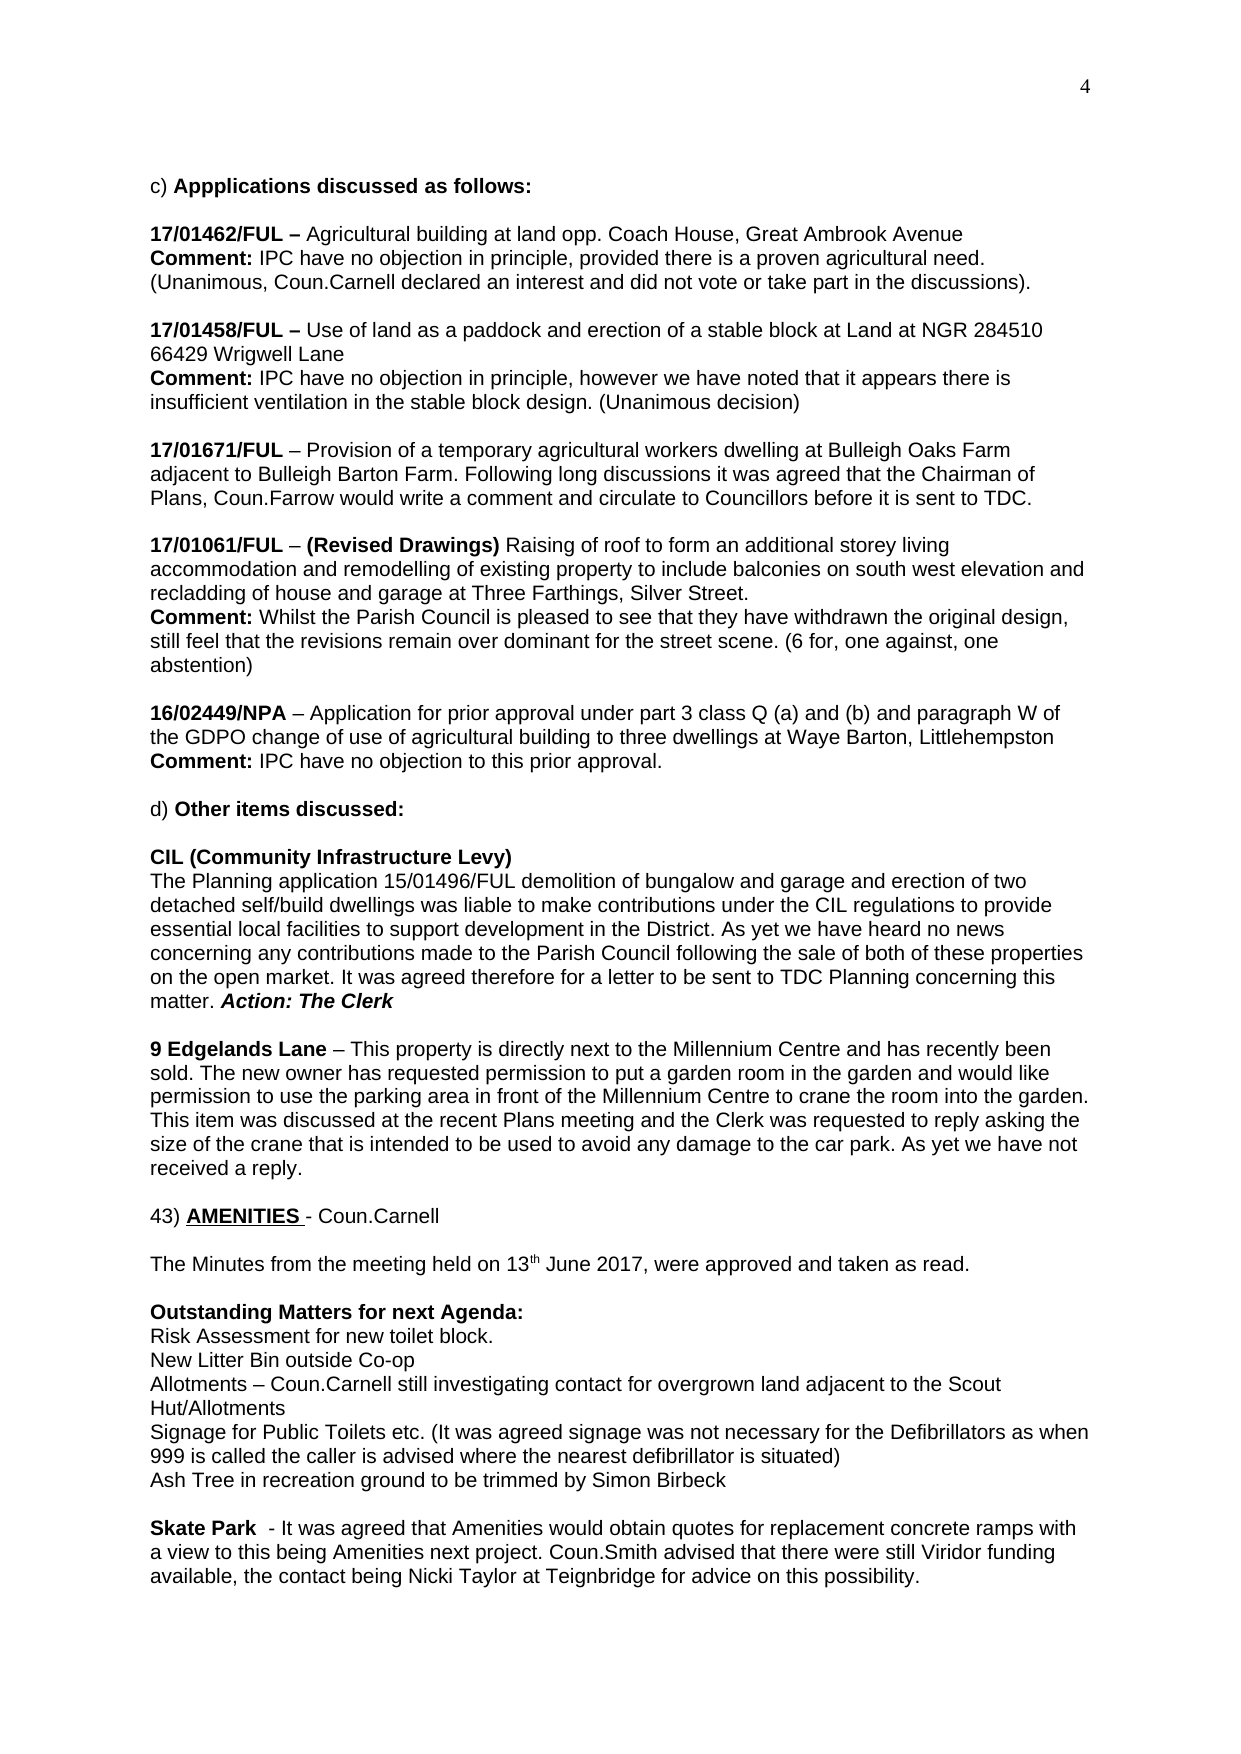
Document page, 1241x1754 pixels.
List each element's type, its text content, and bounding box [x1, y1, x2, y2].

text c) Appplications discussed as follows: [150, 174, 1090, 198]
text Comment: Whilst the Parish Council is pleased to see that they have withdrawn the original design, still feel that the revisions remain over dominant for the street scene. (6 for, one against, one abstention) [150, 605, 1090, 677]
text Allotments – Coun.Carnell still investigating contact for overgrown land adjacent to the Scout Hut/Allotments [150, 1372, 1090, 1420]
text 17/01061/FUL – (Revised Drawings) Raising of roof to form an additional storey living accommodation and remodelling of existing property to include balconies on south west elevation and recladding of house and garage at Three Farthings, Silver Street. [150, 533, 1090, 605]
text The Minutes from the meeting held on 13th June 2017, were approved and taken as read. [150, 1252, 1090, 1276]
text Outstanding Matters for next Agenda: [150, 1300, 1090, 1324]
text The Planning application 15/01496/FUL demolition of bungalow and garage and erection of two detached self/build dwellings was liable to make contributions under the CIL regulations to provide essential local facilities to support development in the District. As yet we have heard no news concerning any contributions made to the Parish Council following the sale of both of these properties on the open market. It was agreed therefore for a letter to be sent to TDC Planning concerning this matter. Action: The Clerk [150, 869, 1090, 1012]
text CIL (Community Infrastructure Levy) [150, 845, 1090, 869]
text Signage for Public Toilets etc. (It was agreed signage was not necessary for the Defibrillators as when 999 is called the caller is advised where the nearest defibrillator is situated) [150, 1420, 1090, 1468]
text Comment: IPC have no objection to this prior approval. [150, 749, 1090, 773]
text Comment: IPC have no objection in principle, provided there is a proven agricultural need. (Unanimous, Coun.Carnell declared an interest and did not vote or take part in the discussions). [150, 246, 1090, 294]
text 9 Edgelands Lane – This property is directly next to the Millennium Centre and has recently been sold. The new owner has requested permission to put a garden room in the garden and would like permission to use the parking area in front of the Millennium Centre to crane the room into the garden. This item was discussed at the recent Plans meeting and the Clerk was requested to reply asking the size of the crane that is intended to be used to avoid any damage to the car park. As yet we have not received a reply. [150, 1036, 1090, 1180]
text 16/02449/NPA – Application for prior approval under part 3 class Q (a) and (b) and paragraph W of the GDPO change of use of agricultural building to three dwellings at Waye Barton, Littlehempston [150, 701, 1090, 749]
text Skate Park - It was agreed that Amenities would obtain quotes for replacement concrete ramps with a view to this being Amenities next project. Coun.Smith advised that there were still Viridor funding available, the contact being Nicki Taylor at Teignbridge for advice on this possibility. [150, 1516, 1090, 1587]
text Ash Tree in recreation ground to be trimmed by Simon Birbeck [150, 1468, 1090, 1492]
text New Litter Bin outside Co-op [150, 1348, 1090, 1372]
text 43) AMENITIES - Coun.Carnell [150, 1204, 1090, 1228]
text d) Other items discussed: [150, 797, 1090, 821]
text 17/01458/FUL – Use of land as a paddock and erection of a stable block at Land at NGR 284510 66429 Wrigwell Lane [150, 318, 1090, 366]
text 17/01462/FUL – Agricultural building at land opp. Coach House, Great Ambrook Avenue [150, 222, 1090, 246]
text Risk Assessment for new toilet block. [150, 1324, 1090, 1348]
text 17/01671/FUL – Provision of a temporary agricultural workers dwelling at Bulleigh Oaks Farm adjacent to Bulleigh Barton Farm. Following long discussions it was agreed that the Chairman of Plans, Coun.Farrow would write a comment and circulate to Councillors before it is sent to TDC. [150, 437, 1090, 509]
text Comment: IPC have no objection in principle, however we have noted that it appears there is insufficient ventilation in the stable block design. (Unanimous decision) [150, 366, 1090, 413]
